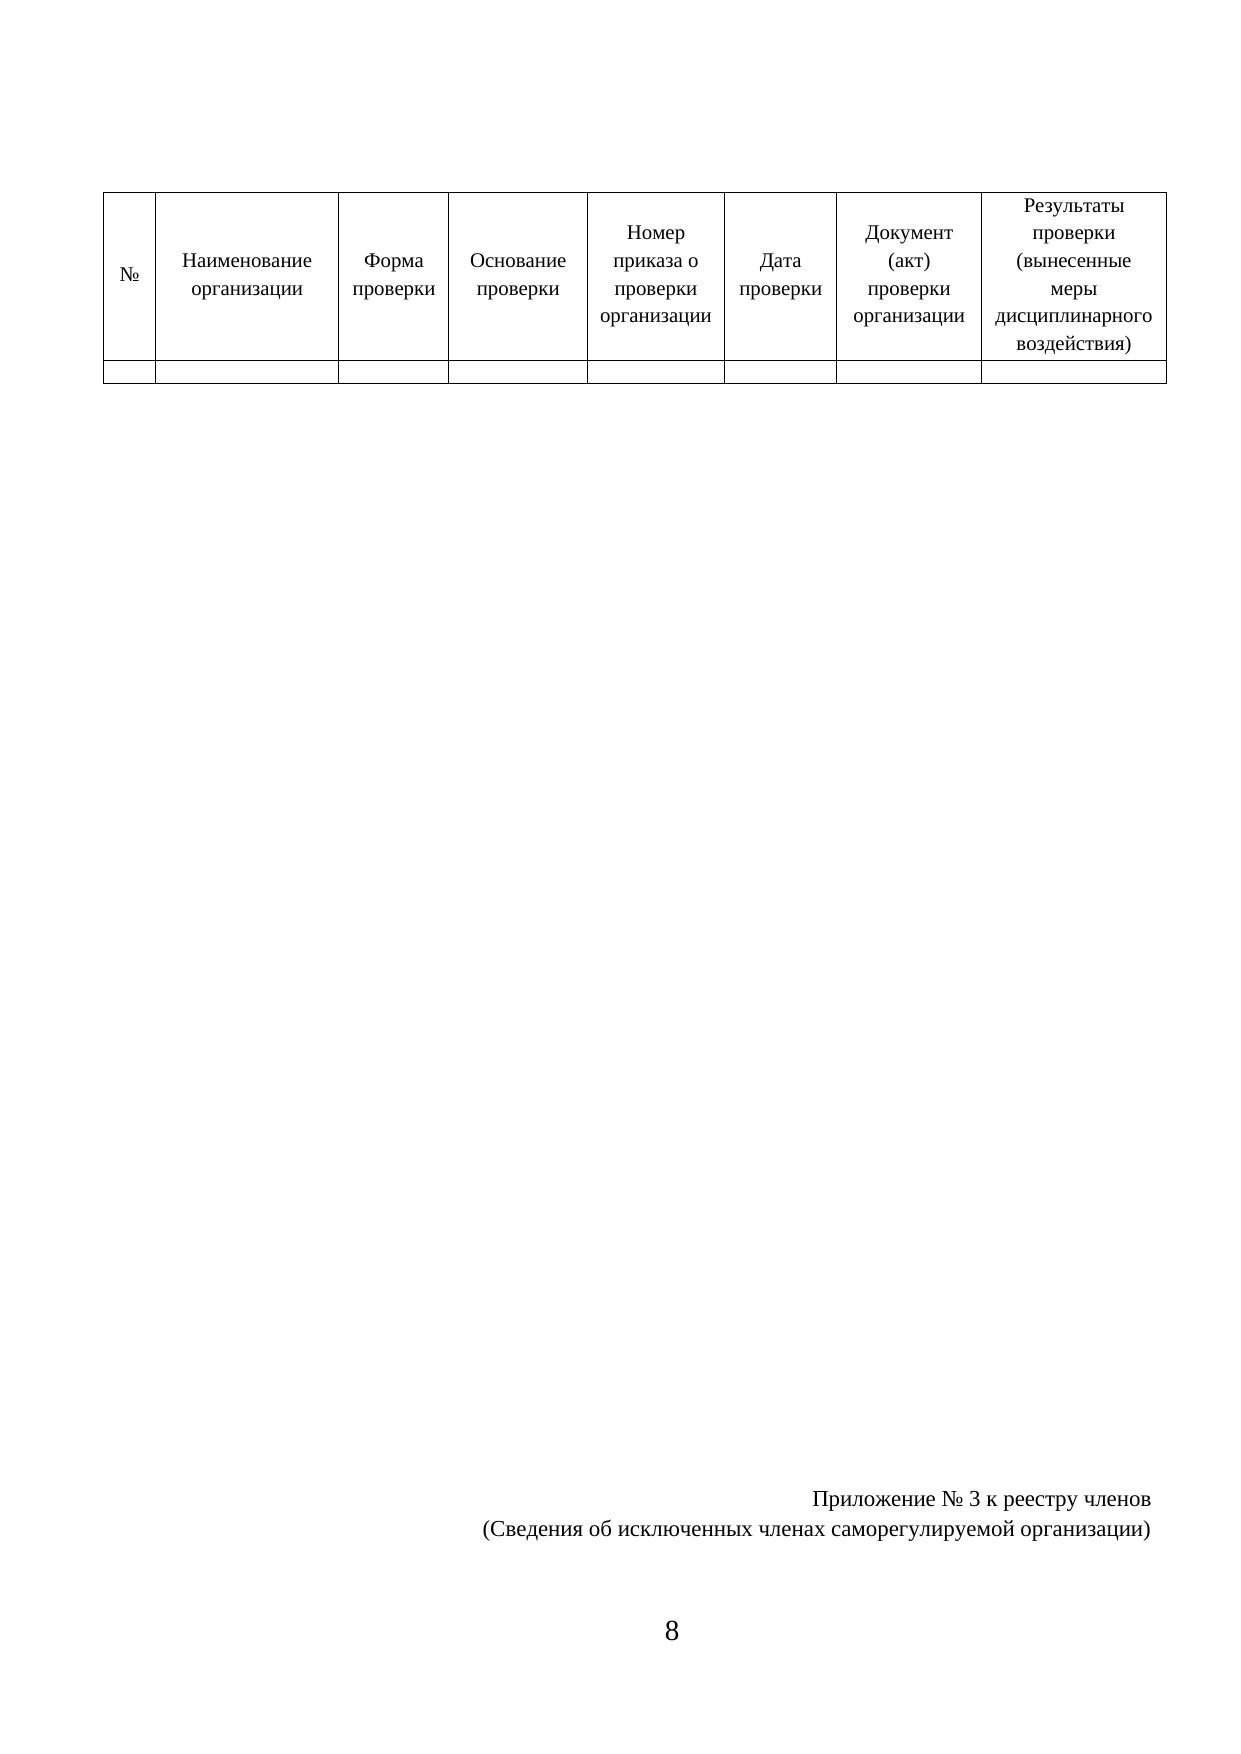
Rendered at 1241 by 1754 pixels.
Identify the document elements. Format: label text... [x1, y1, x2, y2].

table_header № [104, 193, 155, 360]
table_header Основание проверки [449, 193, 587, 360]
table_cell [156, 361, 338, 383]
table_cell [982, 361, 1166, 383]
table_header Результаты проверки (вынесенные меры дисциплинарного воздействия) [982, 193, 1166, 360]
table_header Форма проверки [339, 193, 448, 360]
table_cell [588, 361, 724, 383]
table_cell [449, 361, 587, 383]
table_cell [104, 361, 155, 383]
table_cell [339, 361, 448, 383]
table_cell [725, 361, 836, 383]
text (Сведения об исключенных членах саморегулируемой организации) [118, 1515, 1152, 1541]
table_cell [837, 361, 981, 383]
table_header Наименование организации [156, 193, 338, 360]
table_header Дата проверки [725, 193, 836, 360]
table_header Документ (акт) проверки организации [837, 193, 981, 360]
text Приложение № 3 к реестру членов [118, 1485, 1152, 1511]
table_header Номер приказа о проверки организации [588, 193, 724, 360]
